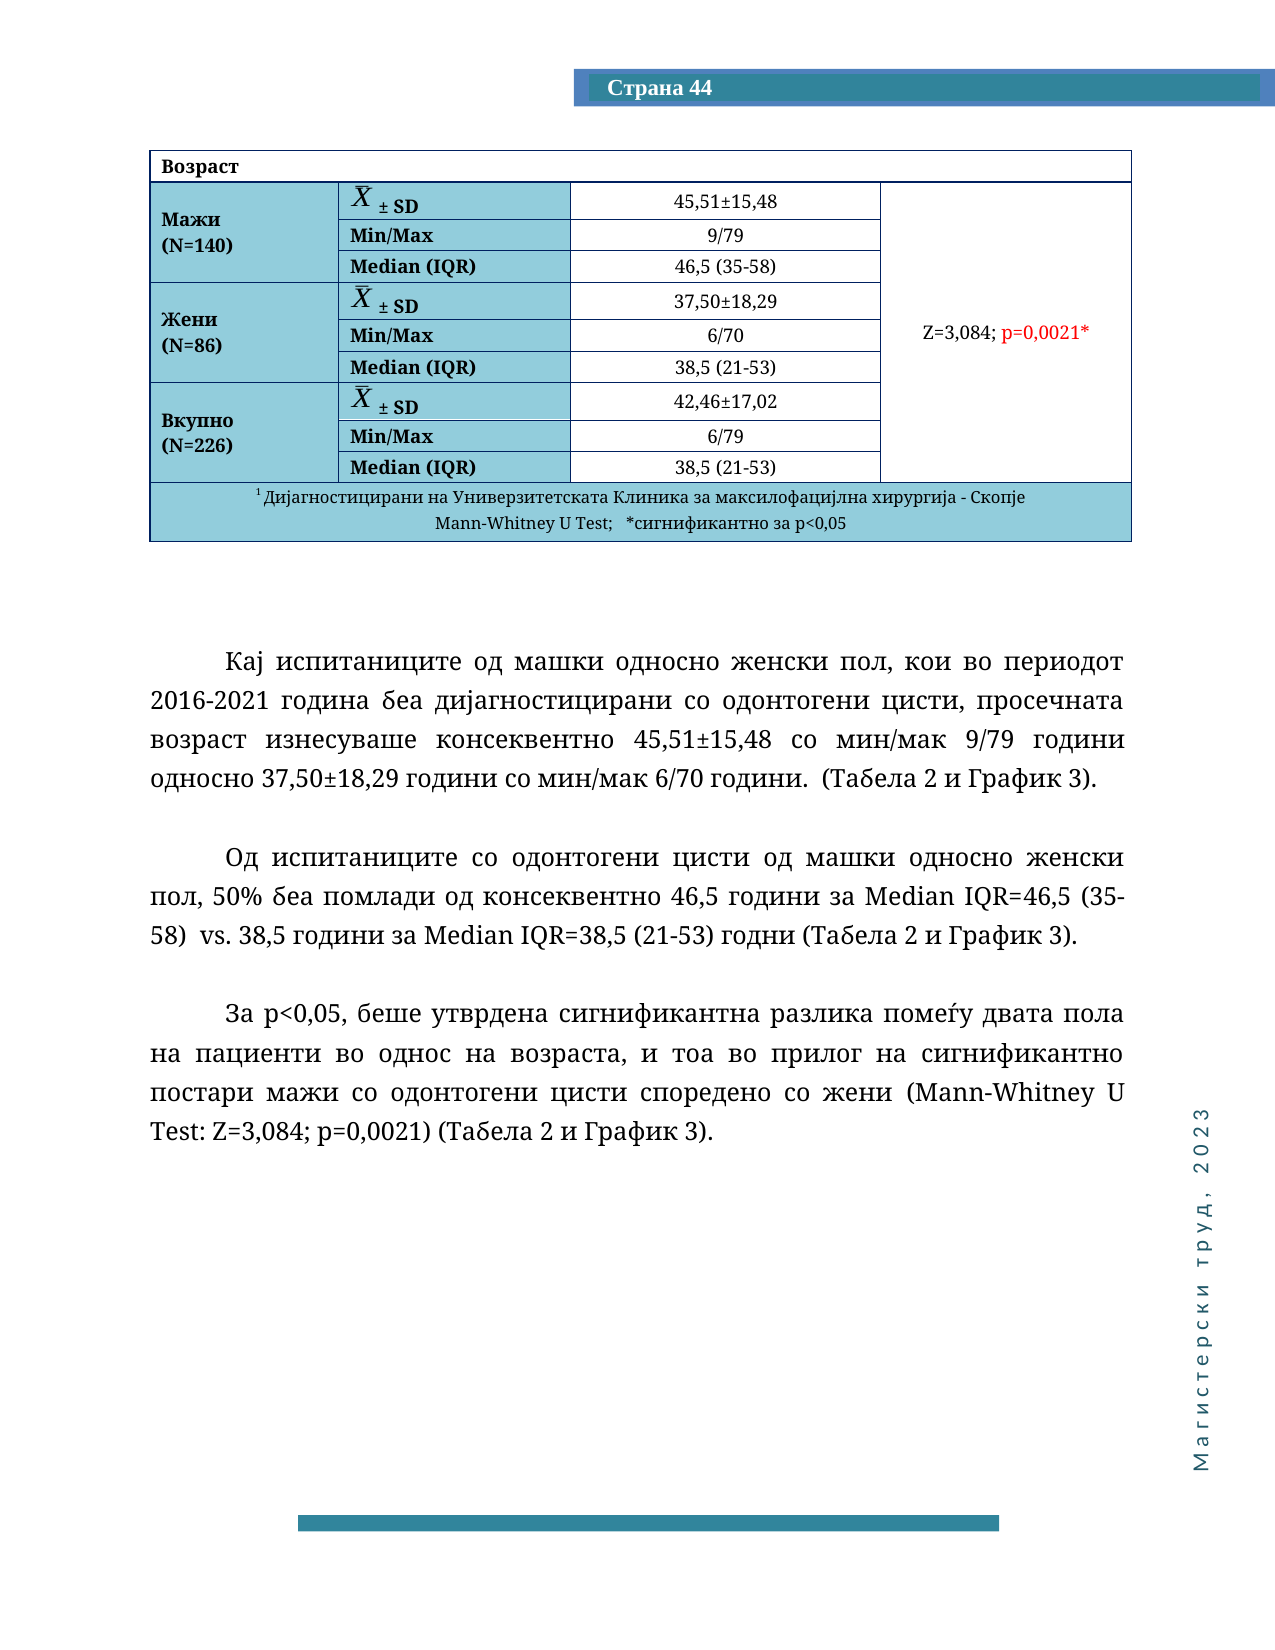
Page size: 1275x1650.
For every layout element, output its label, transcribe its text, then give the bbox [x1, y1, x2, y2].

table_cell 9/79 [571, 220, 880, 250]
table_cell Min/Max [339, 220, 570, 250]
table_cell 38,5 (21-53) [571, 352, 880, 382]
table_cell Median (IQR) [339, 352, 570, 382]
table_cell Вкупно (N=226) [151, 383, 338, 482]
text Кај испитаниците од машки односно женски пол, кои во периодот 2016-2021 година беа дијагностицирани со одонтогени цисти, просечната возраст изнесуваше консеквентно 45,51±15,48 со мин/мак 9/79 години односно 37,50±18,29 години со мин/мак 6/70 години. (Табела 2 и График 3). [150, 644, 1125, 795]
table_cell Min/Max [339, 320, 570, 351]
table_cell Z=3,084; p=0,0021* [881, 183, 1131, 482]
table_cell ± SD [339, 283, 570, 319]
table_cell Median (IQR) [339, 452, 570, 482]
table_cell ± SD [339, 183, 570, 219]
table_cell 6/79 [571, 421, 880, 451]
table_cell Median (IQR) [339, 251, 570, 282]
table_cell ± SD [339, 383, 570, 419]
table_cell Min/Max [339, 421, 570, 451]
table_cell 1 Дијагностицирани на Универзитетската Клиника за максилофацијлна хирургија - Скопје Mann-Whitney U Test; *сигнификантно за p<0,05 [151, 483, 1131, 541]
text Од испитаниците со одонтогени цисти од машки односно женски пол, 50% беа помлади од консеквентно 46,5 години за Median IQR=46,5 (35-58) vs. 38,5 години за Median IQR=38,5 (21-53) годни (Табела 2 и График 3). [150, 839, 1125, 952]
table_cell 38,5 (21-53) [571, 452, 880, 482]
table_cell 37,50±18,29 [571, 283, 880, 319]
table_cell 42,46±17,02 [571, 383, 880, 419]
table_cell Жени (N=86) [151, 283, 338, 382]
table_cell 46,5 (35-58) [571, 251, 880, 282]
table_cell Мажи (N=140) [151, 183, 338, 282]
table_cell Возраст [151, 151, 1131, 181]
table_cell 45,51±15,48 [571, 183, 880, 219]
table_cell 6/70 [571, 320, 880, 351]
text За p<0,05, беше утврдена сигнификантна разлика помеѓу двата пола на пациенти во однос на возраста, и тоа во прилог на сигнификантно постари мажи со одонтогени цисти споредено со жени (Mann-Whitney U Test: Z=3,084; p=0,0021) (Табела 2 и График 3). [150, 996, 1125, 1148]
